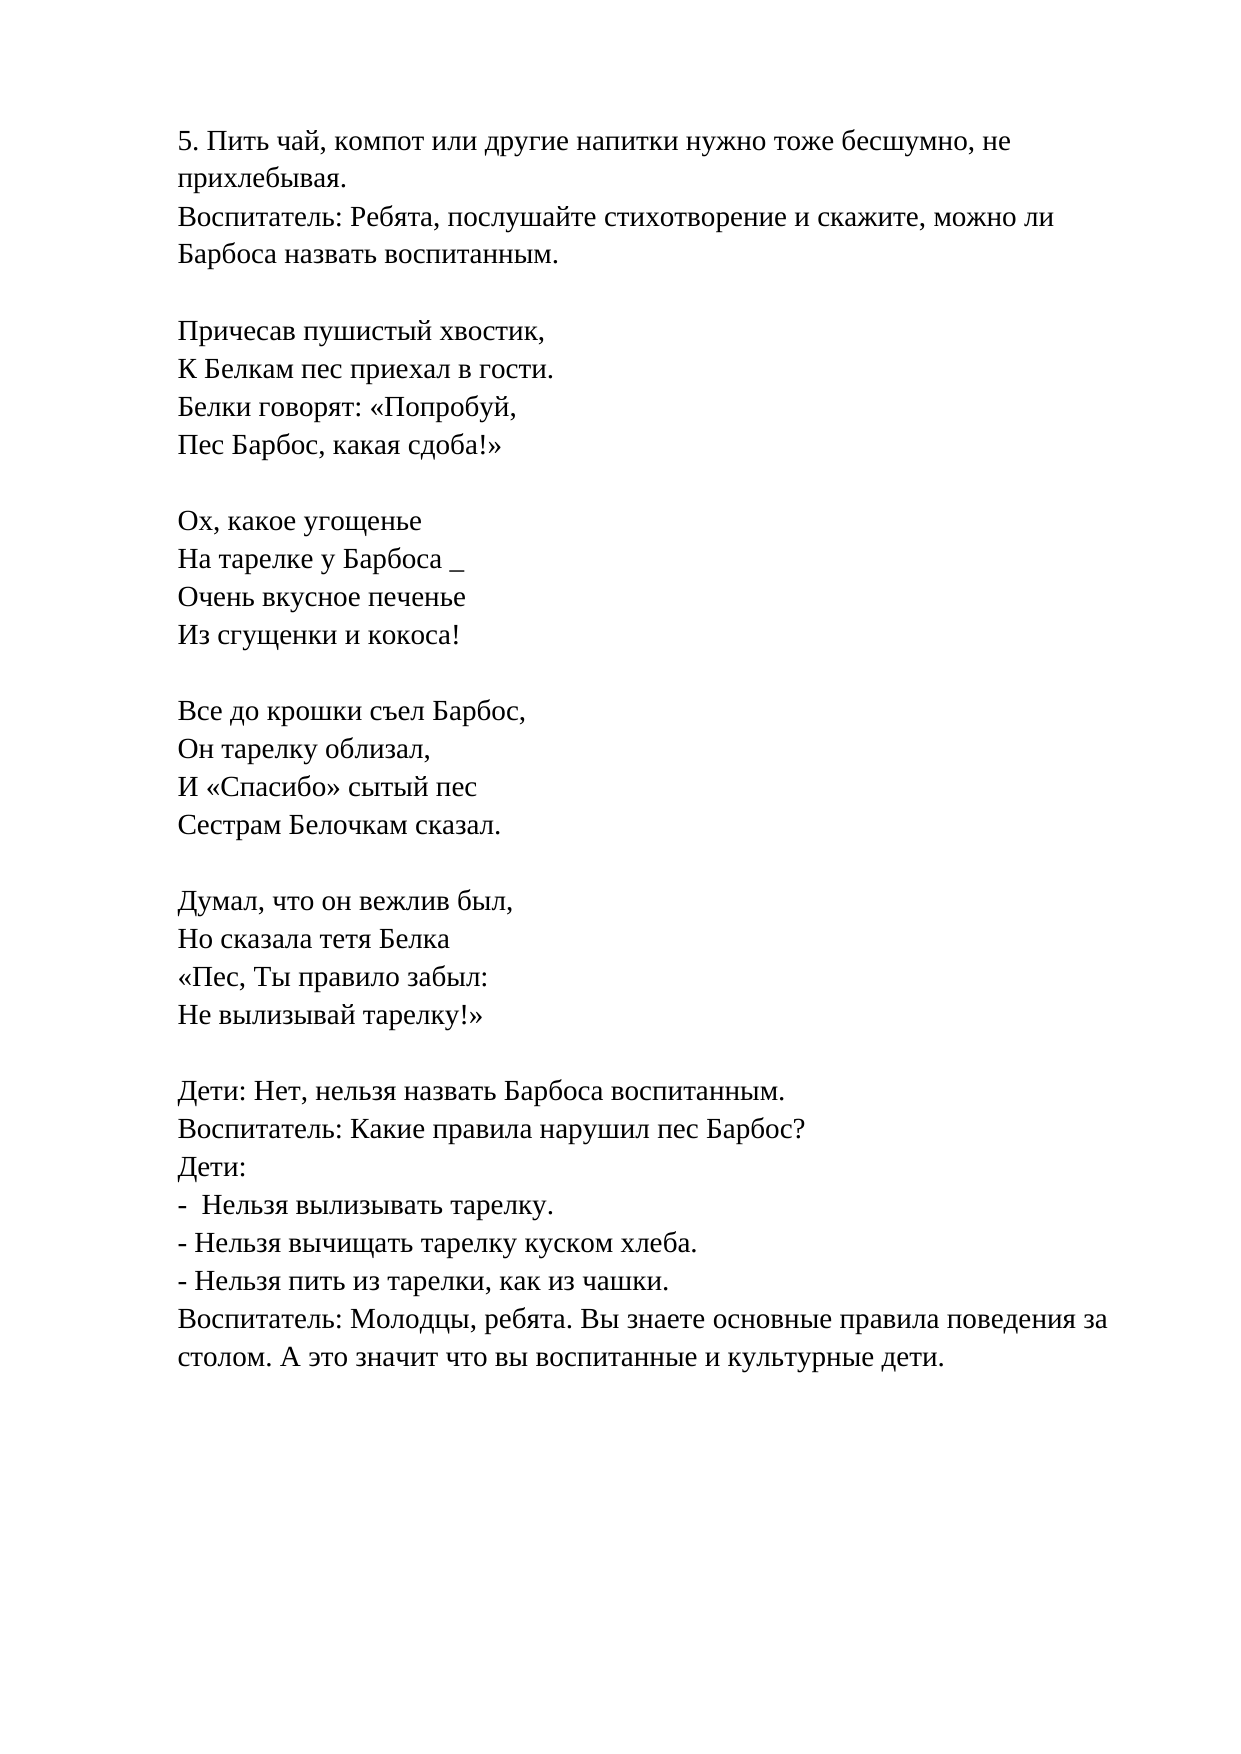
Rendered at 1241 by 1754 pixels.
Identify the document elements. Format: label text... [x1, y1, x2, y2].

text 5. Пить чай, компот или другие напитки нужно тоже бесшумно, не прихлебывая. [177, 118, 1152, 194]
text Причесав пушистый хвостик, [177, 308, 1152, 346]
text Но сказала тетя Белка [177, 917, 1152, 954]
text Воспитатель: Ребята, послушайте стихотворение и скажите, можно ли Барбоса назвать воспитанным. [177, 194, 1152, 270]
text - Нельзя вычищать тарелку куском хлеба. [177, 1221, 1152, 1259]
text Воспитатель: Молодцы, ребята. Вы знаете основные правила поведения за столом. А это значит что вы воспитанные и культурные дети. [177, 1297, 1152, 1373]
text Очень вкусное печенье [177, 574, 1152, 612]
text Все до крошки съел Барбос, [177, 688, 1152, 726]
text Он тарелку облизал, [177, 726, 1152, 764]
text Пес Барбос, какая сдоба!» [177, 422, 1152, 460]
text «Пес, Ты правило забыл: [177, 954, 1152, 993]
text Воспитатель: Какие правила нарушил пес Барбос? [177, 1107, 1152, 1145]
text Не вылизывай тарелку!» [177, 993, 1152, 1031]
text Думал, что он вежлив был, [177, 878, 1152, 917]
text К Белкам пес приехал в гости. [177, 346, 1152, 384]
text Сестрам Белочкам сказал. [177, 802, 1152, 841]
text На тарелке у Барбоса _ [177, 536, 1152, 574]
text Дети: Нет, нельзя назвать Барбоса воспитанным. [177, 1069, 1152, 1107]
text Дети: [177, 1145, 1152, 1183]
text - Нельзя пить из тарелки, как из чашки. [177, 1259, 1152, 1297]
text - Нельзя вылизывать тарелку. [177, 1183, 1152, 1221]
text Ох, какое угощенье [177, 498, 1152, 536]
text Из сгущенки и кокоса! [177, 612, 1152, 650]
text Белки говорят: «Попробуй, [177, 384, 1152, 422]
text И «Спасибо» сытый пес [177, 764, 1152, 802]
